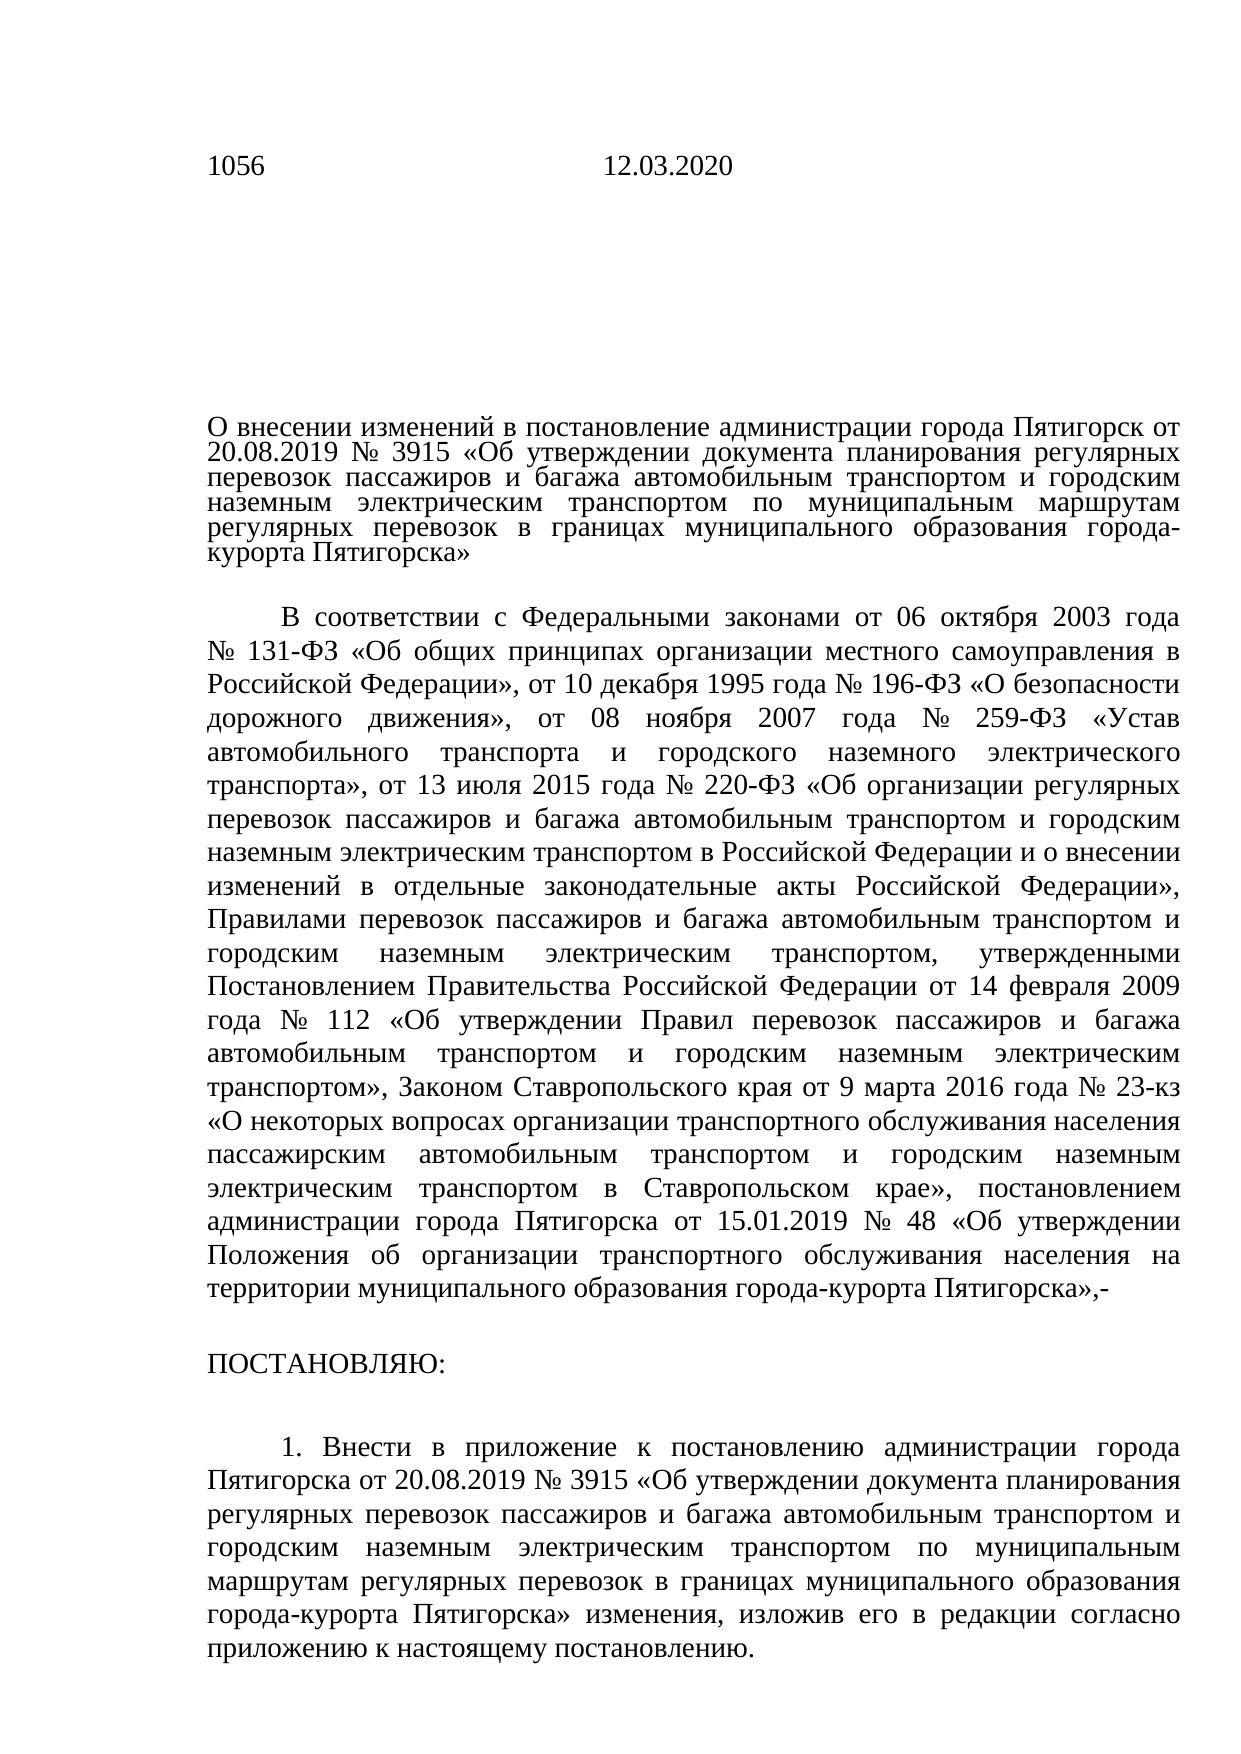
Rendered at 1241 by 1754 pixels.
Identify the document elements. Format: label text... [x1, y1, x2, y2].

text В соответствии с Федеральными законами от 06 октября 2003 года № 131-ФЗ «Об общих принципах организации местного самоуправления в Российской Федерации», от 10 декабря 1995 года № 196-ФЗ «О безопасности дорожного движения», от 08 ноября 2007 года № 259-ФЗ «Устав автомобильного транспорта и городского наземного электрического транспорта», от 13 июля 2015 года № 220-ФЗ «Об организации регулярных перевозок пассажиров и багажа автомобильным транспортом и городским наземным электрическим транспортом в Российской Федерации и о внесении изменений в отдельные законодательные акты Российской Федерации», Правилами перевозок пассажиров и багажа автомобильным транспортом и городским наземным электрическим транспортом, утвержденными Постановлением Правительства Российской Федерации от 14 февраля 2009 года № 112 «Об утверждении Правил перевозок пассажиров и багажа автомобильным транспортом и городским наземным электрическим транспортом», Законом Ставропольского края от 9 марта 2016 года № 23-кз «О некоторых вопросах организации транспортного обслуживания населения пассажирским автомобильным транспортом и городским наземным электрическим транспортом в Ставропольском крае», постановлением администрации города Пятигорска от 15.01.2019 № 48 «Об утверждении Положения об организации транспортного обслуживания населения на территории муниципального образования города-курорта Пятигорска»,- [207, 599, 1181, 1304]
text 1. Внести в приложение к постановлению администрации города Пятигорска от 20.08.2019 № 3915 «Об утверждении документа планирования регулярных перевозок пассажиров и багажа автомобильным транспортом и городским наземным электрическим транспортом по муниципальным маршрутам регулярных перевозок в границах муниципального образования города-курорта Пятигорска» изменения, изложив его в редакции согласно приложению к настоящему постановлению. [207, 1429, 1181, 1664]
text О внесении изменений в постановление администрации города Пятигорск от 20.08.2019 № 3915 «Об утверждении документа планирования регулярных перевозок пассажиров и багажа автомобильным транспортом и городским наземным электрическим транспортом по муниципальным маршрутам регулярных перевозок в границах муниципального образования города-курорта Пятигорска» [207, 416, 1181, 566]
text 1056 12.03.2020 [207, 148, 749, 181]
text ПОСТАНОВЛЯЮ: [207, 1354, 1181, 1379]
